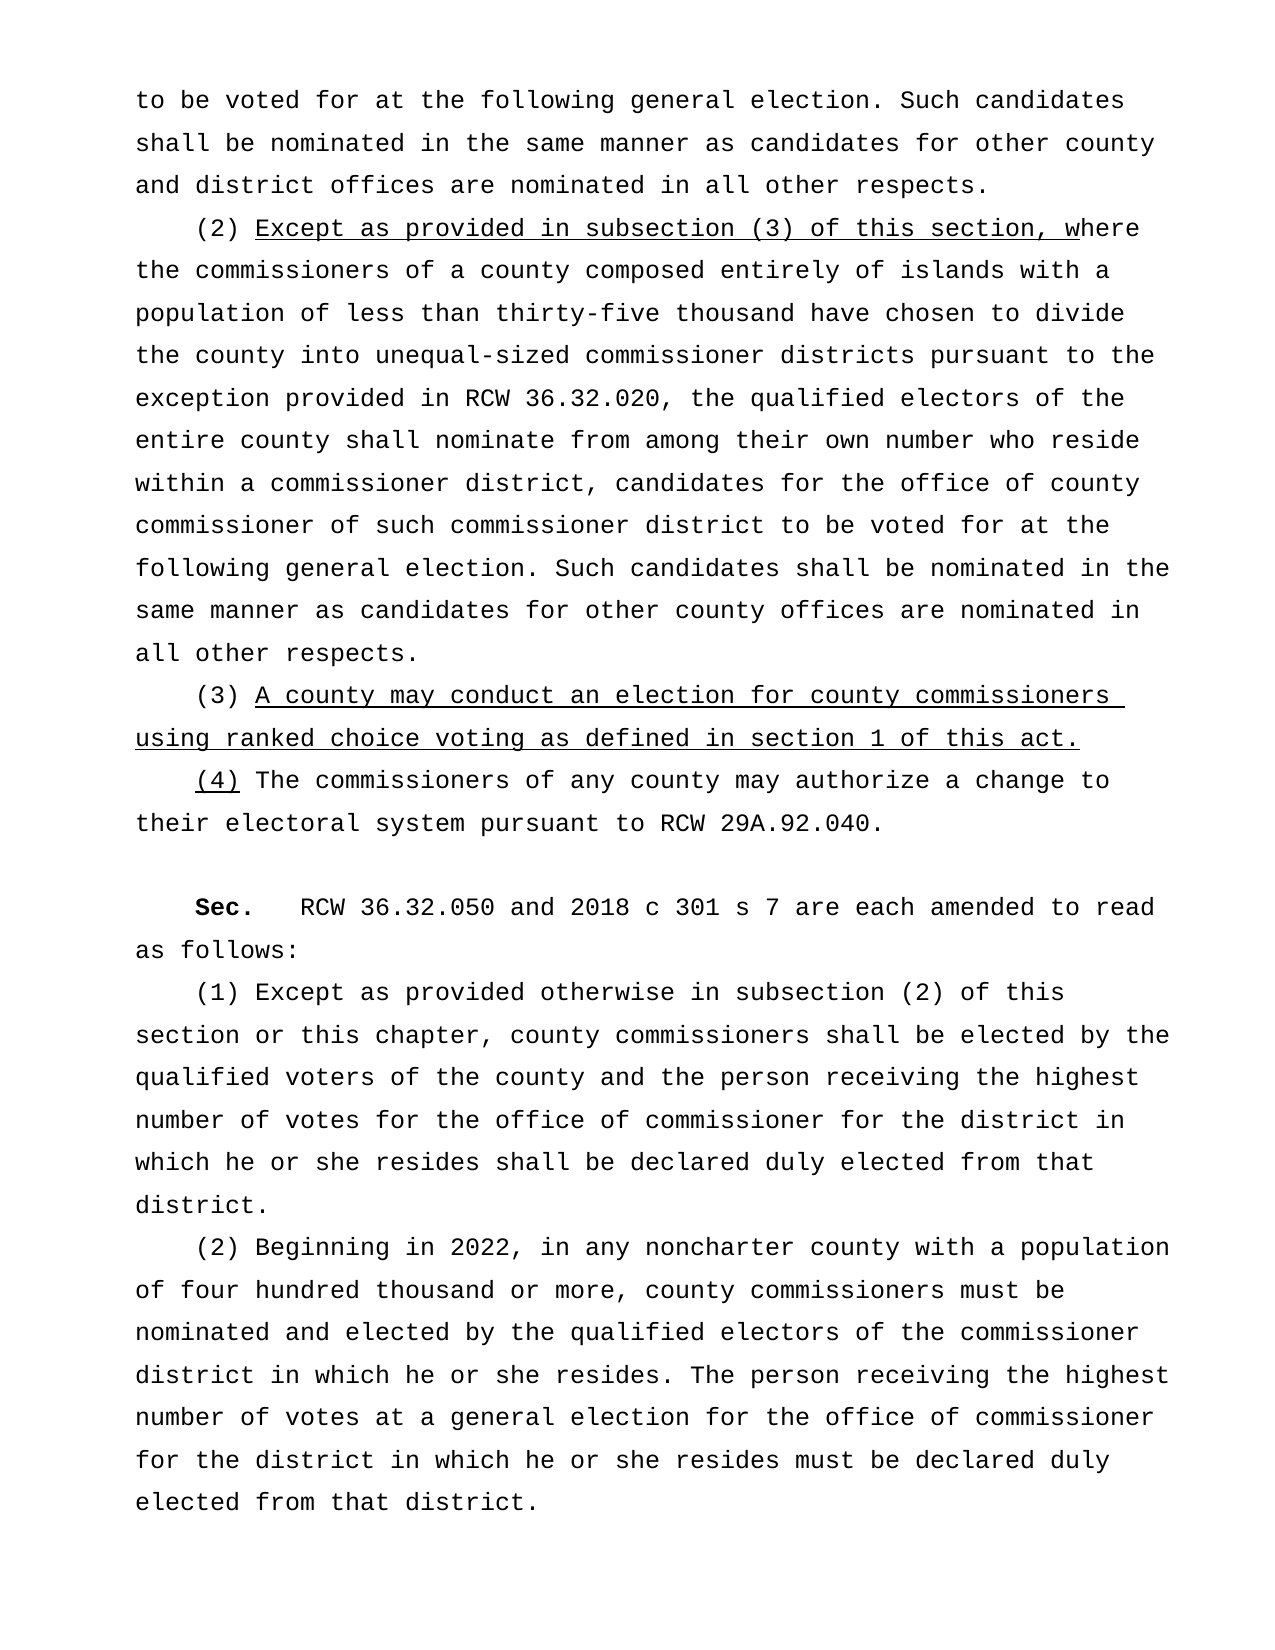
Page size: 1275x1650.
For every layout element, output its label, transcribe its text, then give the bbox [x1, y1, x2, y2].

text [135, 75, 1170, 202]
text (2) Except as provided in subsection (3) of this section, where the commissioners of a county composed entirely of islands with a population of less than thirty-five thousand have chosen to divide the county into unequal-sized commissioner districts pursuant to the exception provided in RCW 36.32.020, the qualified electors of the entire county shall nominate from among their own number who reside within a commissioner district, candidates for the office of county commissioner of such commissioner district to be voted for at the following general election. Such candidates shall be nominated in the same manner as candidates for other county offices are nominated in all other respects. [135, 202, 1170, 670]
text (2) Beginning in 2022, in any noncharter county with a population of four hundred thousand or more, county commissioners must be nominated and elected by the qualified electors of the commissioner district in which he or she resides. The person receiving the highest number of votes at a general election for the office of commissioner for the district in which he or she resides must be declared duly elected from that district. [135, 1222, 1170, 1519]
text (1) Except as provided otherwise in subsection (2) of this section or this chapter, county commissioners shall be elected by the qualified voters of the county and the person receiving the highest number of votes for the office of commissioner for the district in which he or she resides shall be declared duly elected from that district. [135, 967, 1170, 1222]
text (4) The commissioners of any county may authorize a change to their electoral system pursuant to RCW 29A.92.040. [135, 755, 1170, 840]
text Sec. RCW 36.32.050 and 2018 c 301 s 7 are each amended to read as follows: [135, 882, 1170, 967]
text (3) A county may conduct an election for county commissioners using ranked choice voting as defined in section 1 of this act. [135, 670, 1170, 755]
